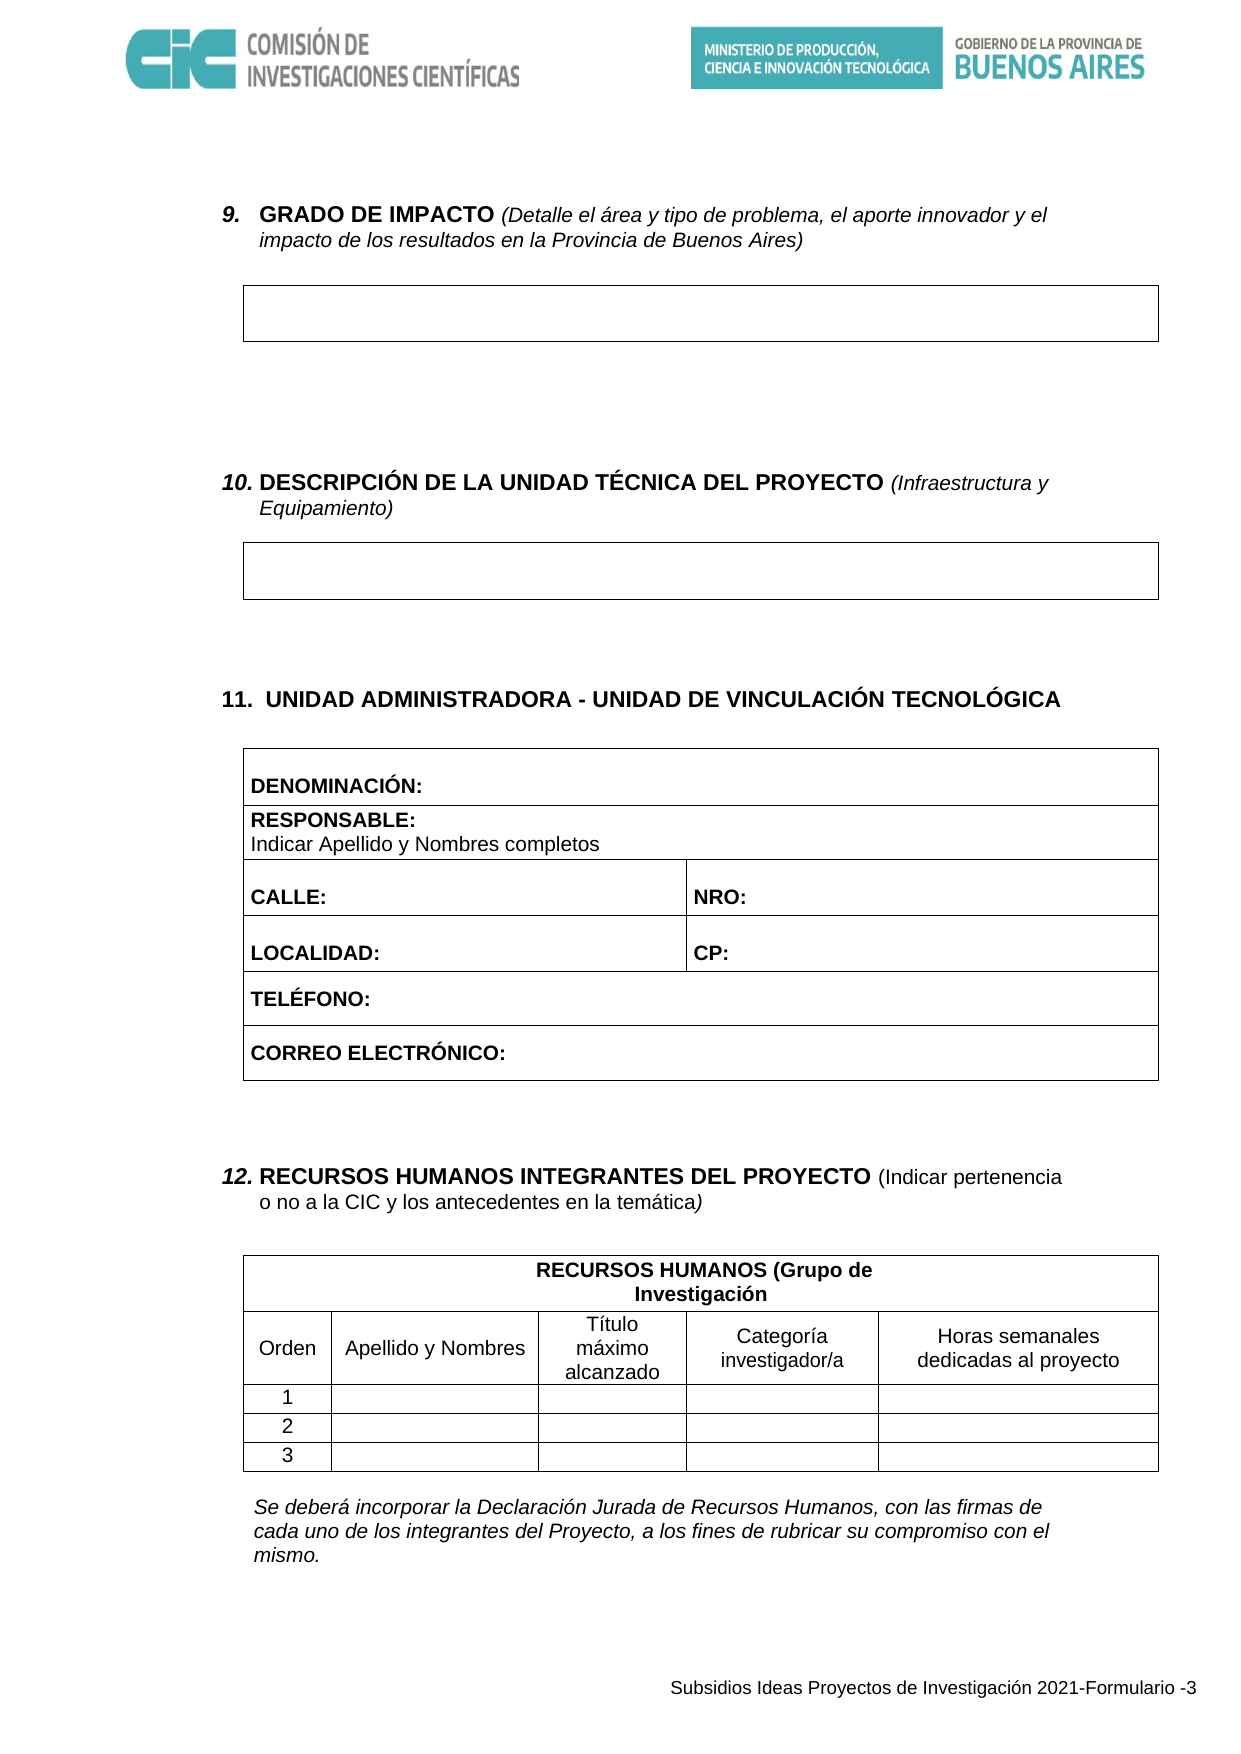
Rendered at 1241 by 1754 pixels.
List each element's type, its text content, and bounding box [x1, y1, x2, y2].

table_cell [879, 1385, 1158, 1413]
table_cell [687, 1414, 878, 1442]
table_cell Apellido y Nombres [332, 1312, 538, 1384]
table_cell [539, 1443, 686, 1471]
table_cell RESPONSABLE: Indicar Apellido y Nombres completos [244, 806, 1158, 859]
table_cell [539, 1385, 686, 1413]
table_header [244, 543, 1158, 598]
picture [691, 26, 1152, 89]
picture [125, 26, 519, 89]
table_cell [879, 1443, 1158, 1471]
table_cell 2 [244, 1414, 331, 1442]
table_header RECURSOS HUMANOS (Grupo de Investigación [244, 1256, 1158, 1311]
table_cell [539, 1414, 686, 1442]
text Se deberá incorporar la Declaración Jurada de Recursos Humanos, con las firmas de cada uno de los integrantes del Proyecto, a los fines de rubricar su compromiso con el mismo. [253, 1494, 1053, 1566]
table_cell [687, 1385, 878, 1413]
list UNIDAD ADMINISTRADORA - UNIDAD DE VINCULACIÓN TECNOLÓGICA [221, 686, 1196, 712]
table_cell 3 [244, 1443, 331, 1471]
table_cell [879, 1414, 1158, 1442]
table_cell [687, 1443, 878, 1471]
table_cell 1 [244, 1385, 331, 1413]
table_cell [332, 1414, 538, 1442]
table_header DENOMINACIÓN: [244, 749, 1158, 804]
table_cell Categoría investigador/a [687, 1312, 878, 1384]
table_header [244, 286, 1158, 341]
table_cell NRO: [687, 860, 1158, 915]
table_cell TELÉFONO: [244, 972, 1158, 1025]
table_cell CORREO ELECTRÓNICO: [244, 1026, 1158, 1079]
table_cell LOCALIDAD: [244, 916, 686, 971]
table_cell CALLE: [244, 860, 686, 915]
table_cell CP: [687, 916, 1158, 971]
list RECURSOS HUMANOS INTEGRANTES DEL PROYECTO (Indicar pertenencia o no a la CIC y los antecedentes en la temática) [222, 1163, 1063, 1213]
list DESCRIPCIÓN DE LA UNIDAD TÉCNICA DEL PROYECTO (Infraestructura y Equipamiento) [222, 469, 1049, 519]
table_cell Título máximo alcanzado [539, 1312, 686, 1384]
table_cell [332, 1443, 538, 1471]
table_cell [332, 1385, 538, 1413]
list GRADO DE IMPACTO (Detalle el área y tipo de problema, el aporte innovador y el impacto de los resultados en la Provincia de Buenos Aires) [222, 201, 1048, 251]
table_cell Horas semanales dedicadas al proyecto [879, 1312, 1158, 1384]
table_cell Orden [244, 1312, 331, 1384]
